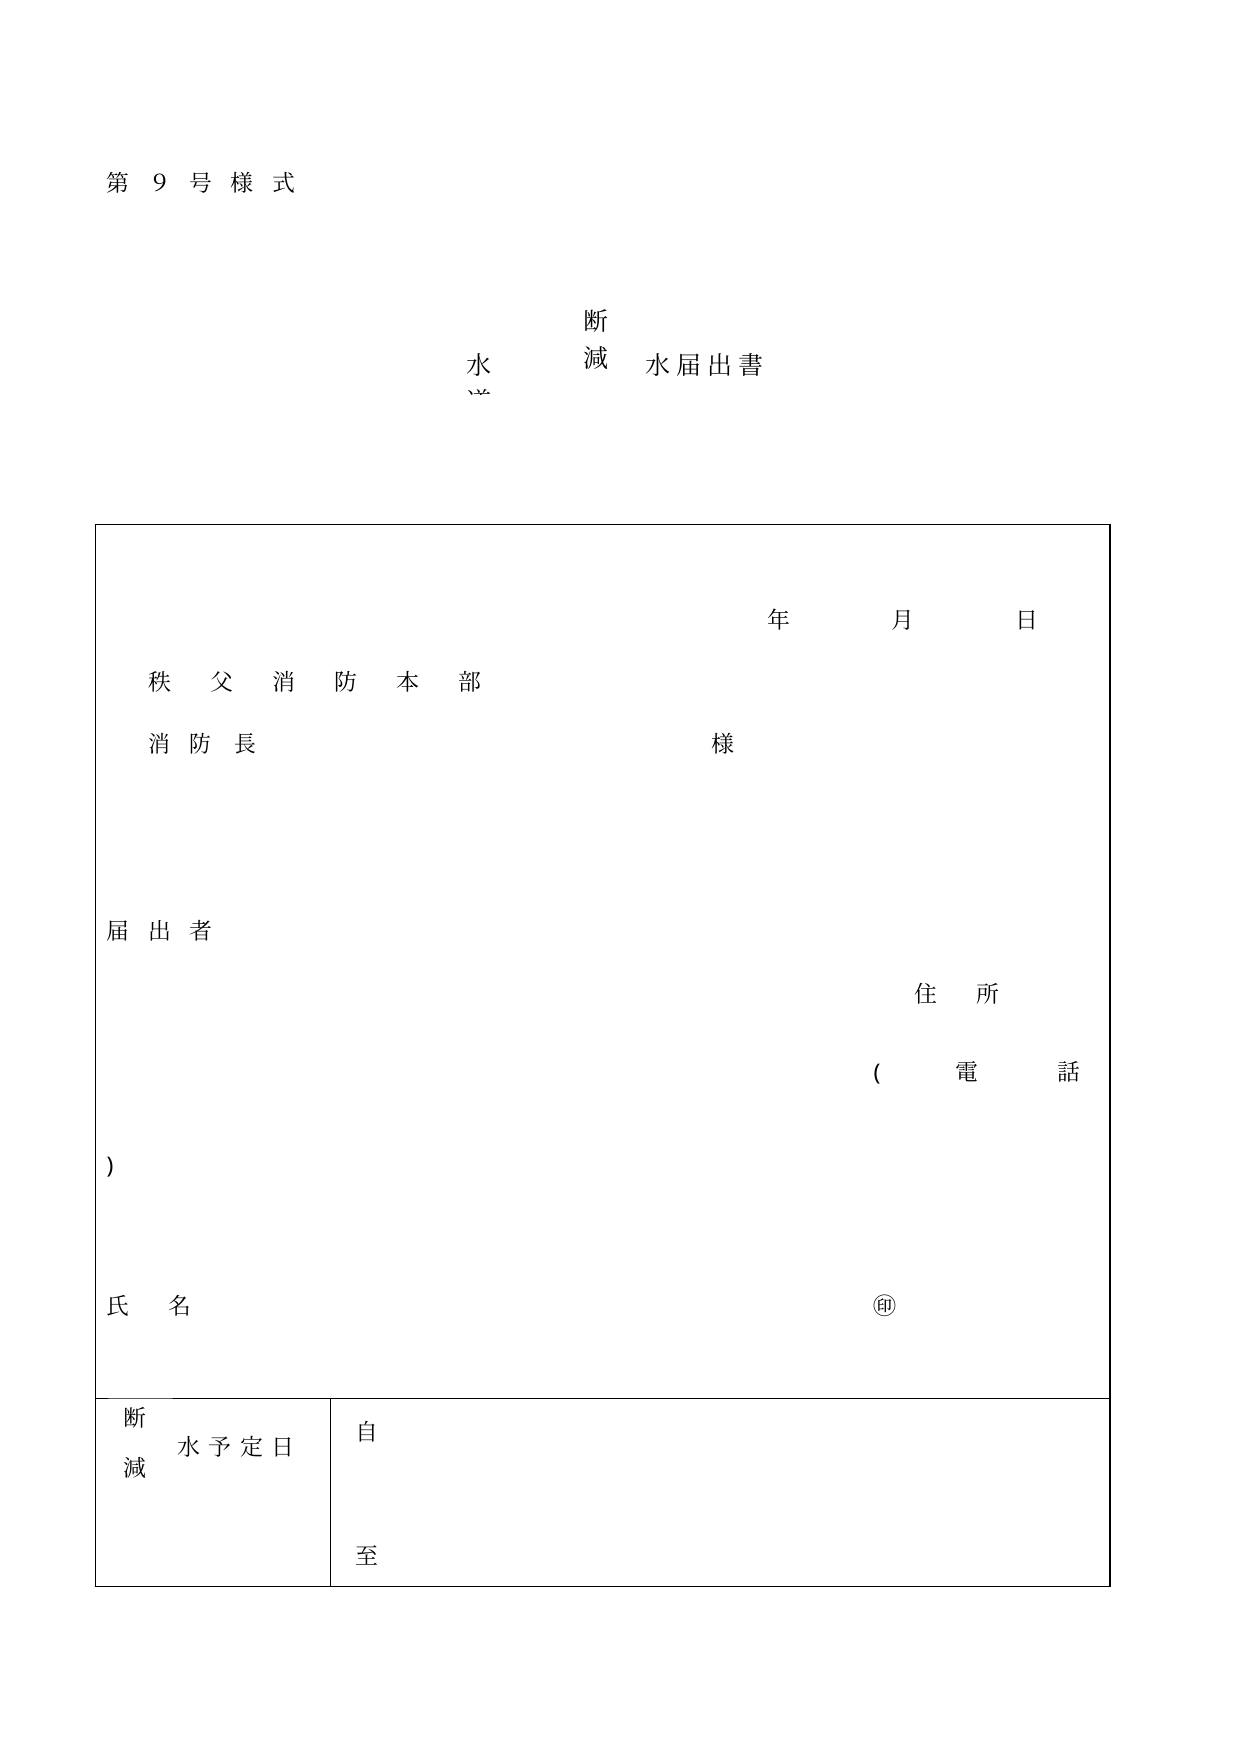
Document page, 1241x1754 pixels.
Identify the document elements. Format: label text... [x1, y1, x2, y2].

table_cell [96, 1399, 330, 1586]
table_header 年 月 日 秩 父 消 防 本 部 消防長 様 届出者 住 所 (電話 ) 氏 名 ㊞ [96, 525, 1109, 1398]
text 第９号様式 [106, 150, 1122, 212]
table_cell 自 至 [331, 1399, 1109, 1586]
